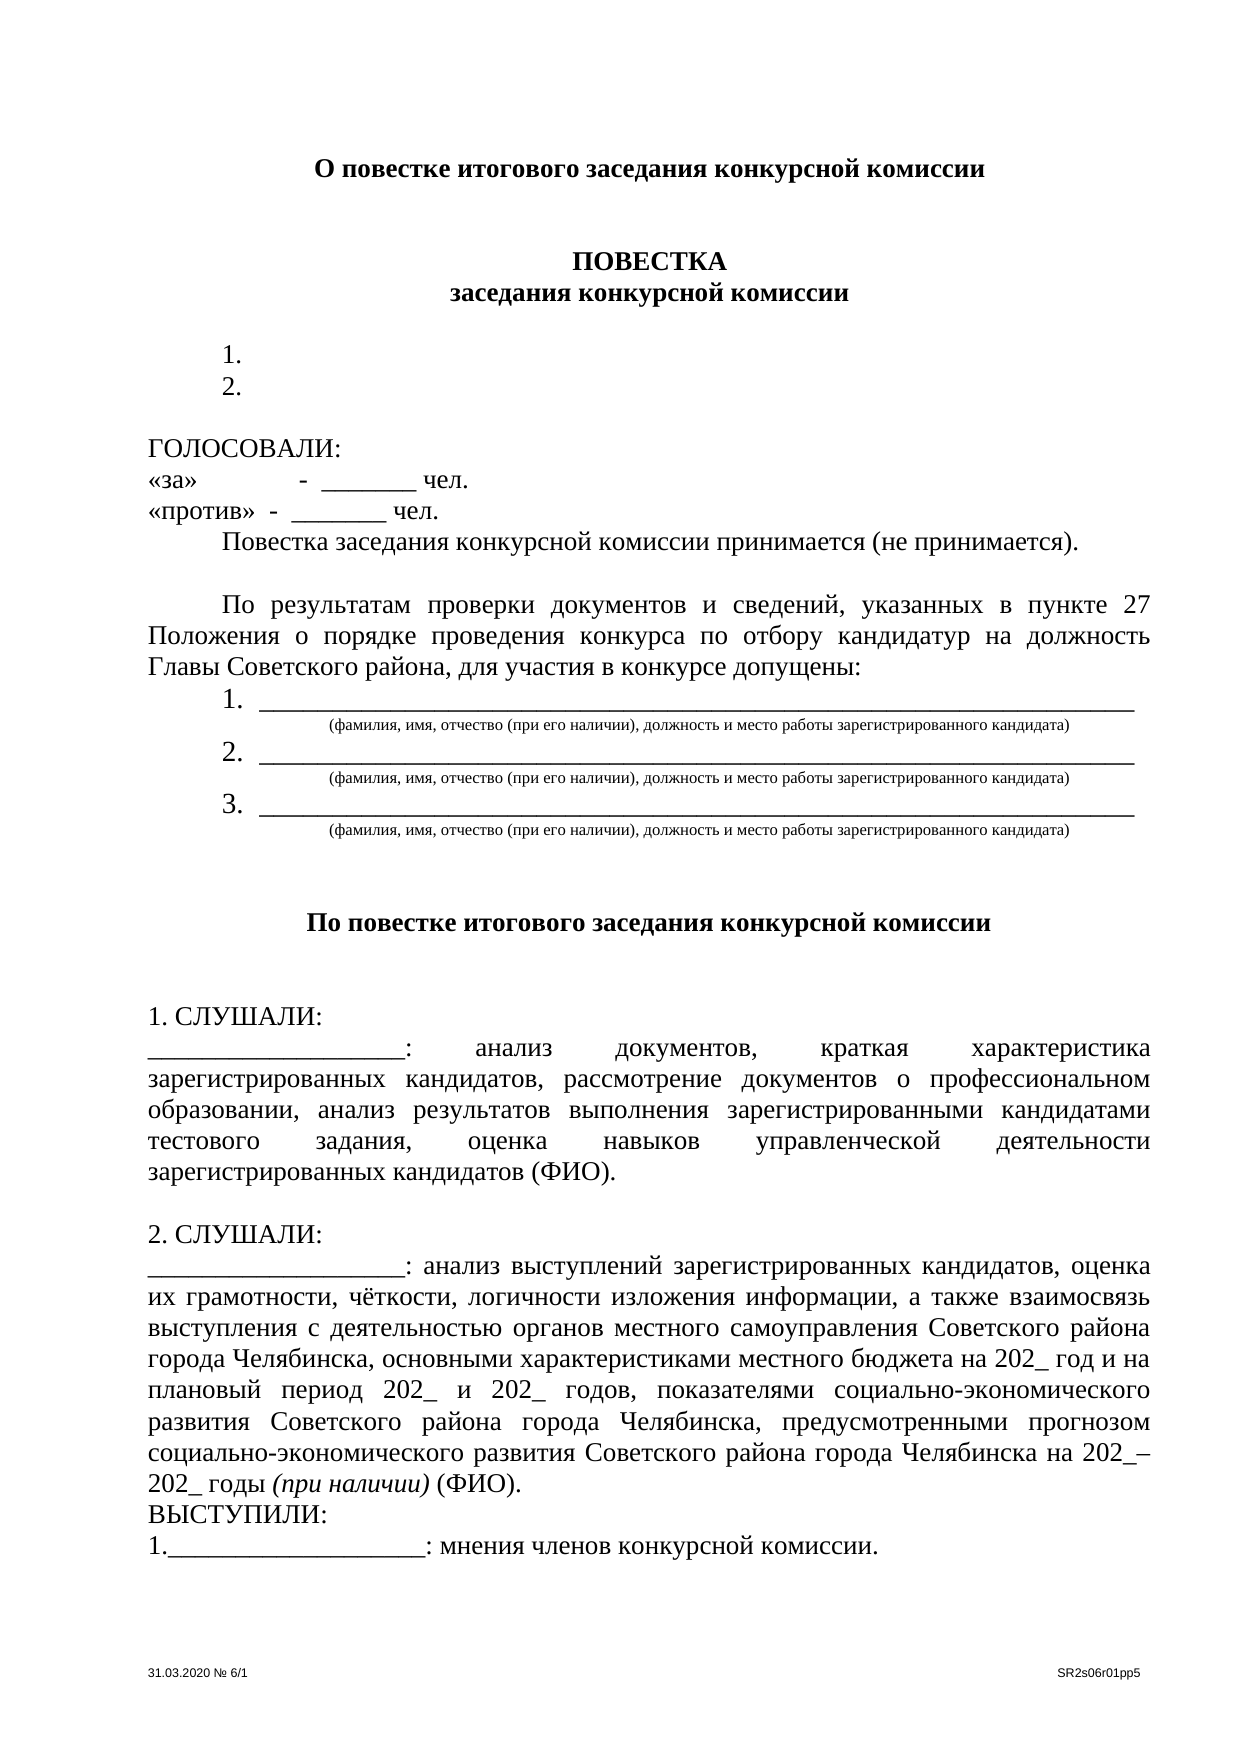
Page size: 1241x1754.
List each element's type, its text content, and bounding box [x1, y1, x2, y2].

text заседания конкурсной комиссии [148, 276, 1152, 307]
text Повестка заседания конкурсной комиссии принимается (не принимается). [148, 525, 1152, 557]
text О повестке итогового заседания конкурсной комиссии [148, 152, 1152, 183]
text (фамилия, имя, отчество (при его наличии), должность и место работы зарегистрированного кандидата) [147, 820, 1152, 839]
text 1. [148, 338, 1152, 370]
text ПОВЕСТКА [148, 245, 1152, 276]
list ____________________________________________________________ [222, 734, 1152, 767]
text 2. [148, 370, 1152, 401]
text «против» - _______ чел. [148, 494, 1152, 525]
text ГОЛОСОВАЛИ: [148, 432, 1152, 463]
list ____________________________________________________________ [222, 787, 1152, 820]
text 2. СЛУШАЛИ: [148, 1218, 1152, 1249]
text По повестке итогового заседания конкурсной комиссии [147, 906, 1152, 937]
text (фамилия, имя, отчество (при его наличии), должность и место работы зарегистрированного кандидата) [147, 767, 1152, 787]
text 1.___________________: мнения членов конкурсной комиссии. [148, 1529, 1152, 1560]
text ВЫСТУПИЛИ: [148, 1498, 1152, 1529]
text (фамилия, имя, отчество (при его наличии), должность и место работы зарегистрированного кандидата) [147, 715, 1152, 734]
text По результатам проверки документов и сведений, указанных в пункте 27 Положения о порядке проведения конкурса по отбору кандидатур на должность Главы Советского района, для участия в конкурсе допущены: [148, 588, 1152, 681]
text ___________________: анализ документов, краткая характеристика зарегистрированных кандидатов, рассмотрение документов о профессиональном образовании, анализ результатов выполнения зарегистрированными кандидатами тестового задания, оценка навыков управленческой деятельности зарегистрированных кандидатов (ФИО). [148, 1031, 1152, 1187]
text ___________________: анализ выступлений зарегистрированных кандидатов, оценка их грамотности, чёткости, логичности изложения информации, а также взаимосвязь выступления с деятельностью органов местного самоуправления Советского района города Челябинска, основными характеристиками местного бюджета на 202_ год и на плановый период 202_ и 202_ годов, показателями социально-экономического развития Советского района города Челябинска, предусмотренными прогнозом социально-экономического развития Советского района города Челябинска на 202_–202_ годы (при наличии) (ФИО). [148, 1249, 1152, 1498]
text «за» - _______ чел. [148, 463, 1152, 494]
list ____________________________________________________________ [222, 681, 1152, 715]
text 1. СЛУШАЛИ: [148, 1000, 1152, 1031]
